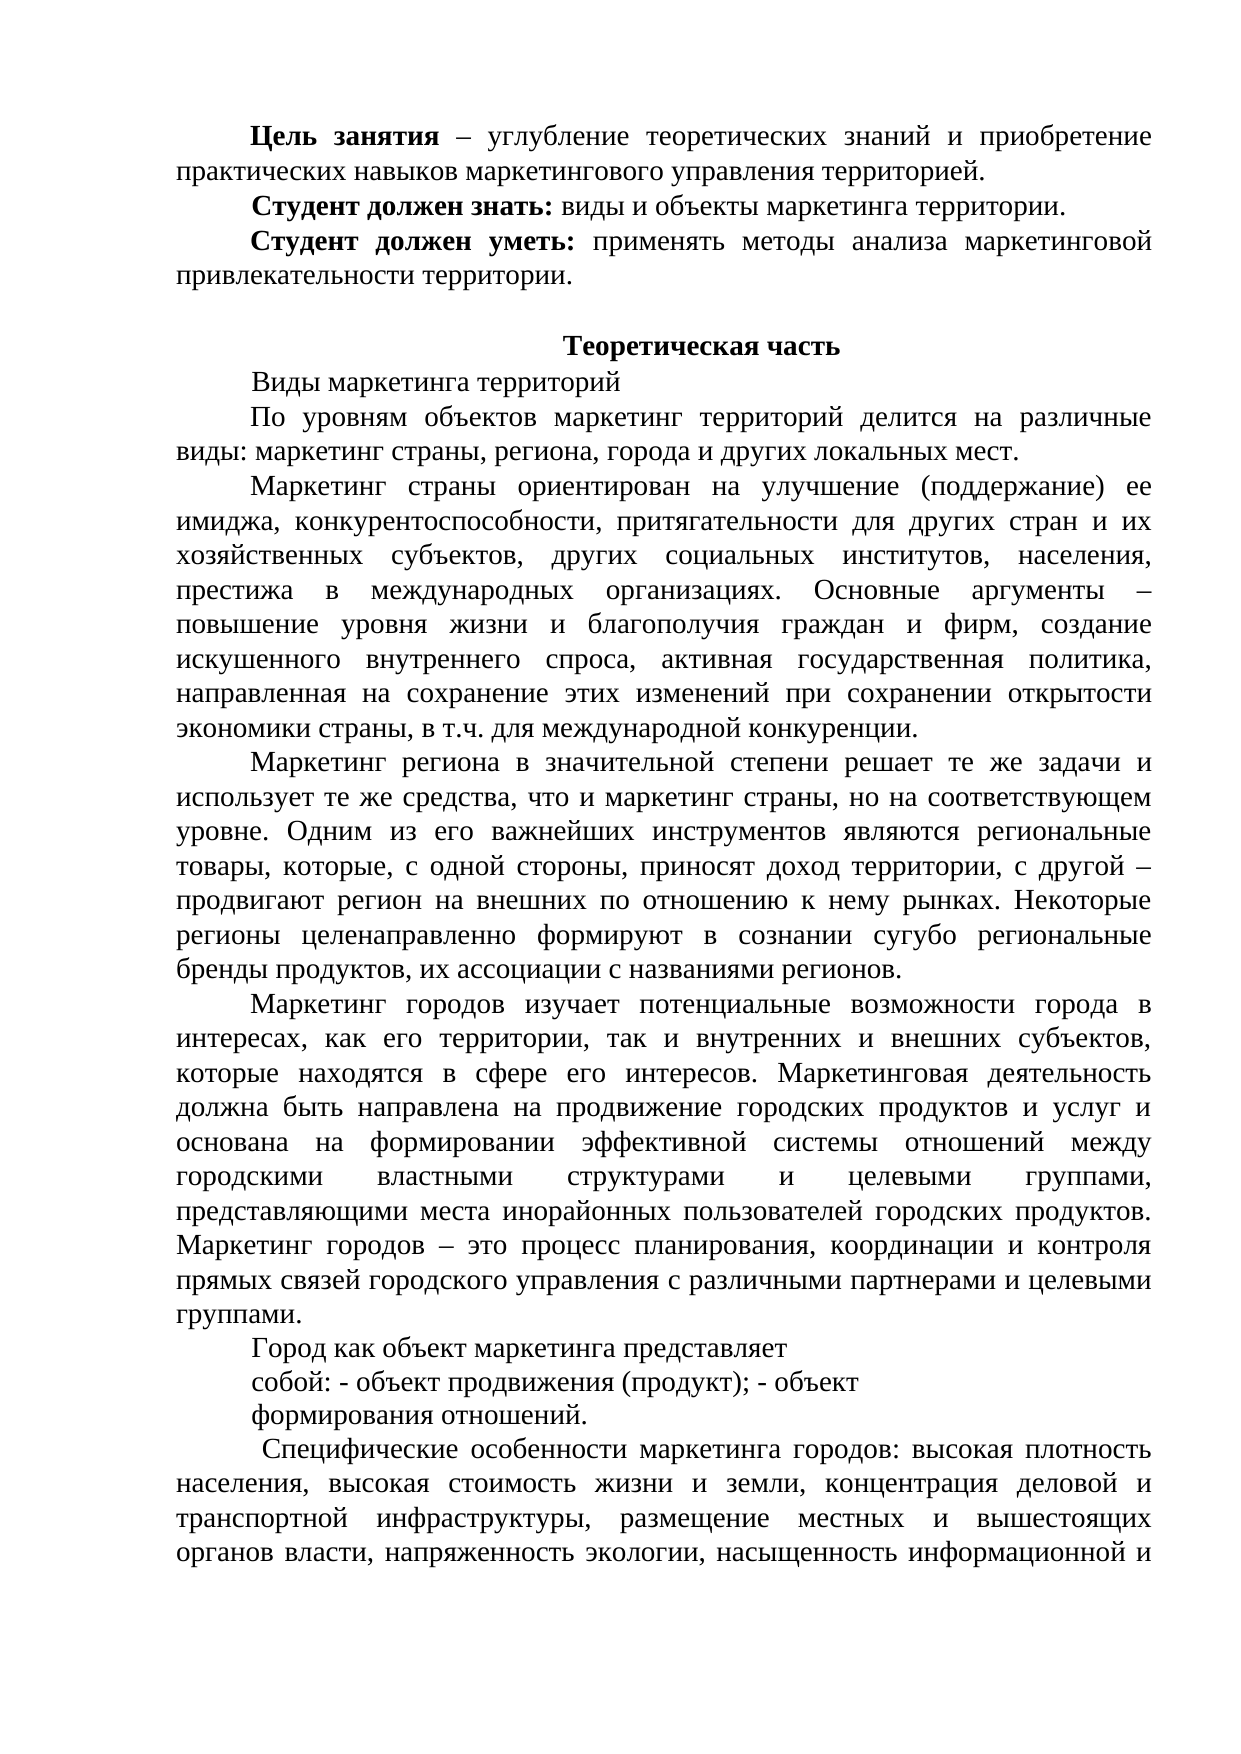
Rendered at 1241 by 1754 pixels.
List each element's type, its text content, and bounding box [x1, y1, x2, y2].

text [176, 1431, 1152, 1568]
text Город как объект маркетинга представляет собой: - объект продвижения (продукт); - объект формирования отношений. [251, 1331, 875, 1431]
text По уровням объектов маркетинг территорий делится на различные виды: маркетинг страны, региона, города и других локальных мест. [176, 399, 1152, 467]
text Теоретическая часть [251, 328, 1152, 362]
text Студент должен знать: виды и объекты маркетинга территории. [251, 188, 1152, 221]
text Цель занятия – углубление теоретических знаний и приобретение практических навыков маркетингового управления территорией. [176, 118, 1152, 187]
text Виды маркетинга территорий [251, 364, 1152, 398]
text Маркетинг городов изучает потенциальные возможности города в интересах, как его территории, так и внутренних и внешних субъектов, которые находятся в сфере его интересов. Маркетинговая деятельность должна быть направлена на продвижение городских продуктов и услуг и основана на формировании эффективной системы отношений между городскими властными структурами и целевыми группами, представляющими места инорайонных пользователей городских продуктов. Маркетинг городов – это процесс планирования, координации и контроля прямых связей городского управления с различными партнерами и целевыми группами. [176, 986, 1152, 1330]
text Маркетинг страны ориентирован на улучшение (поддержание) ее имиджа, конкурентоспособности, притягательности для других стран и их хозяйственных субъектов, других социальных институтов, населения, престижа в международных организациях. Основные аргументы – повышение уровня жизни и благополучия граждан и фирм, создание искушенного внутреннего спроса, активная государственная политика, направленная на сохранение этих изменений при сохранении открытости экономики страны, в т.ч. для международной конкуренции. [176, 468, 1152, 743]
text Маркетинг региона в значительной степени решает те же задачи и использует те же средства, что и маркетинг страны, но на соответствующем уровне. Одним из его важнейших инструментов являются региональные товары, которые, с одной стороны, приносят доход территории, с другой – продвигают регион на внешних по отношению к нему рынках. Некоторые регионы целенаправленно формируют в сознании сугубо региональные бренды продуктов, их ассоциации с названиями регионов. [176, 744, 1152, 985]
text Студент должен уметь: применять методы анализа маркетинговой привлекательности территории. [176, 223, 1152, 291]
